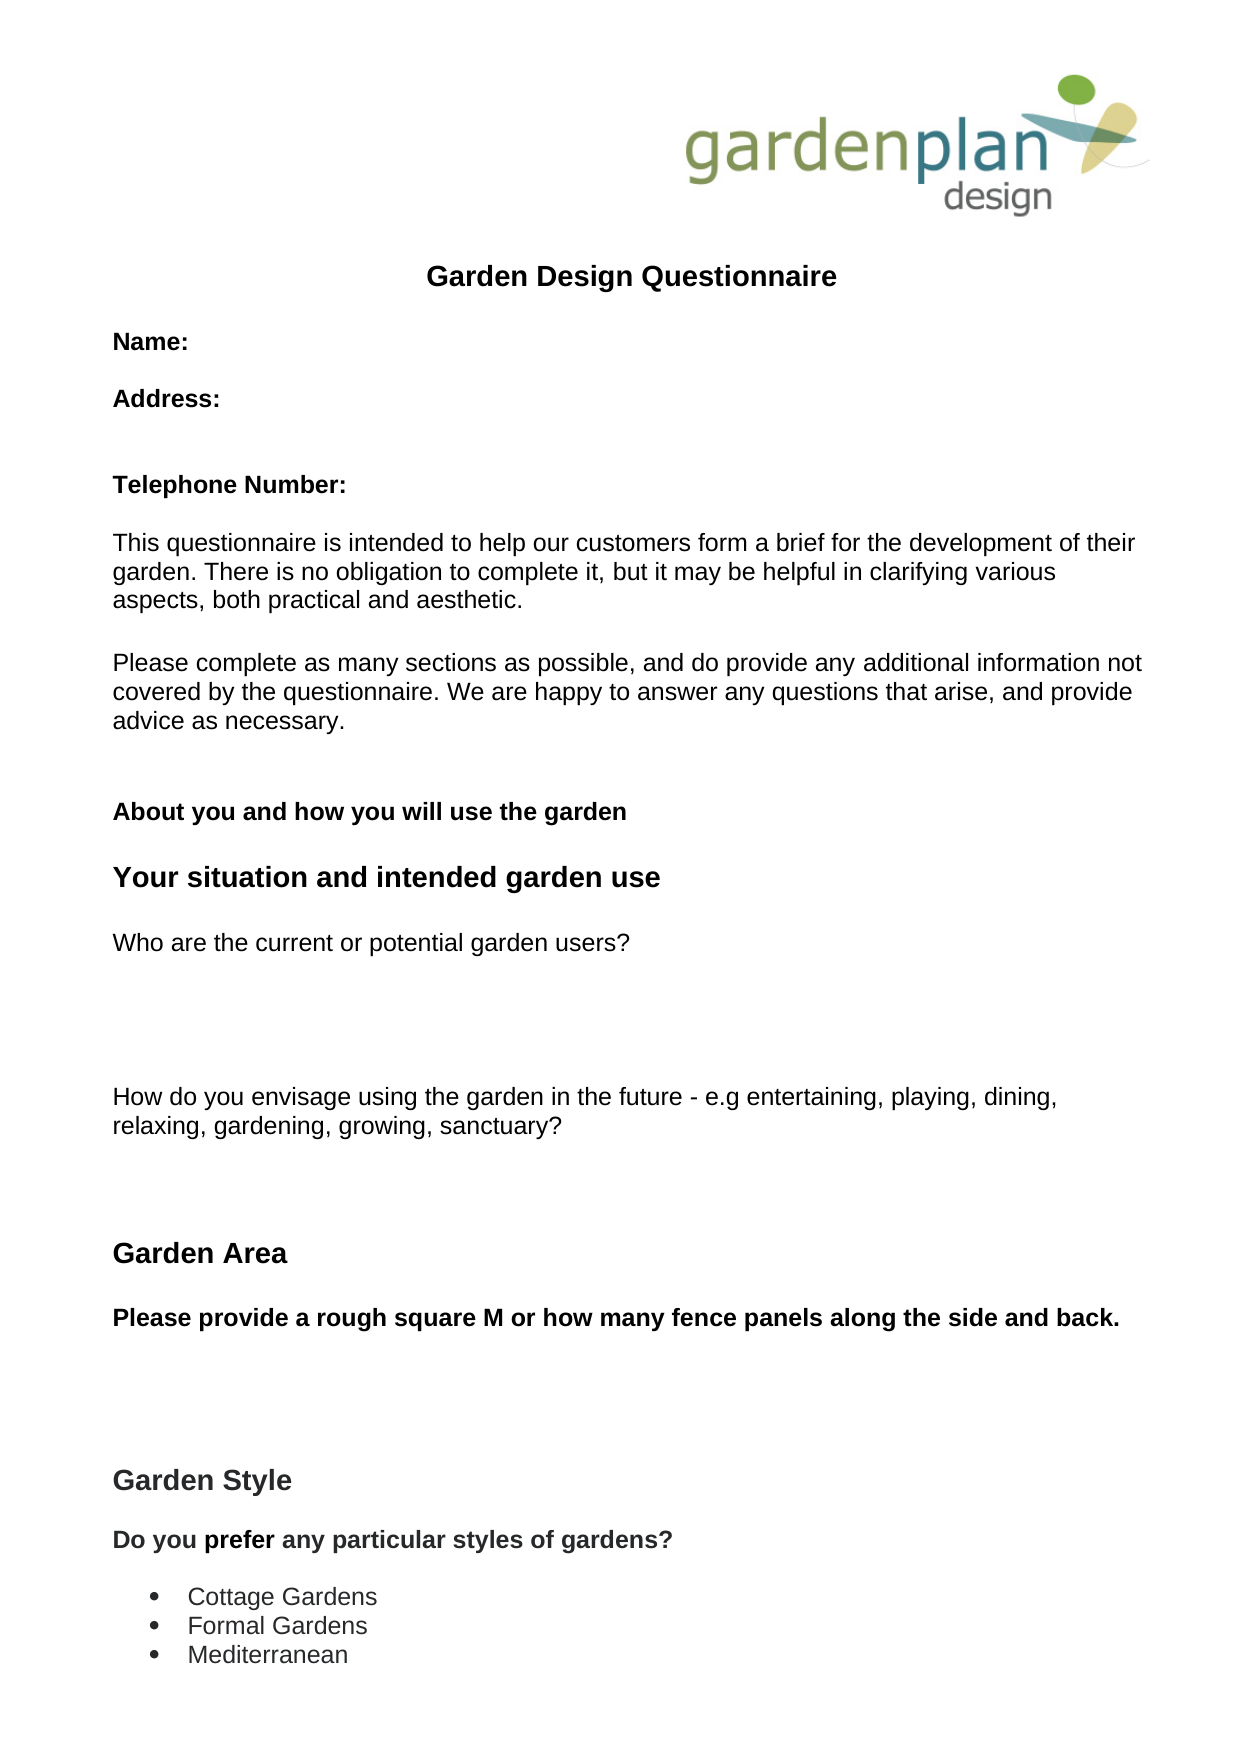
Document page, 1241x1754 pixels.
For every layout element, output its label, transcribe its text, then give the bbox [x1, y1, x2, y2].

text Garden Design Questionnaire [112, 259, 1152, 293]
list Formal Gardens [150, 1611, 1152, 1640]
picture [682, 59, 1152, 226]
text About you and how you will use the garden [112, 797, 1152, 826]
text Who are the current or potential garden users? [112, 928, 1152, 956]
text Garden Area [112, 1236, 1152, 1269]
text This questionnaire is intended to help our customers form a brief for the development of their garden. There is no obligation to complete it, but it may be helpful in clarifying various aspects, both practical and aesthetic. [112, 528, 1152, 614]
text Garden Style [112, 1463, 1152, 1496]
text How do you envisage using the garden in the future - e.g entertaining, playing, dining, relaxing, gardening, growing, sanctuary? [112, 1082, 1152, 1139]
text Do you prefer any particular styles of gardens? [112, 1525, 1152, 1554]
list Mediterranean [150, 1640, 1152, 1669]
text Name: [112, 327, 1152, 355]
text Telephone Number: [112, 470, 1152, 499]
text Please provide a rough square M or how many fence panels along the side and back. [112, 1303, 1152, 1332]
list Cottage Gardens [150, 1582, 1152, 1611]
text Please complete as many sections as possible, and do provide any additional information not covered by the questionnaire. We are happy to answer any questions that arise, and provide advice as necessary. [112, 648, 1152, 734]
text Your situation and intended garden use [112, 860, 1152, 893]
text Address: [112, 384, 1152, 413]
